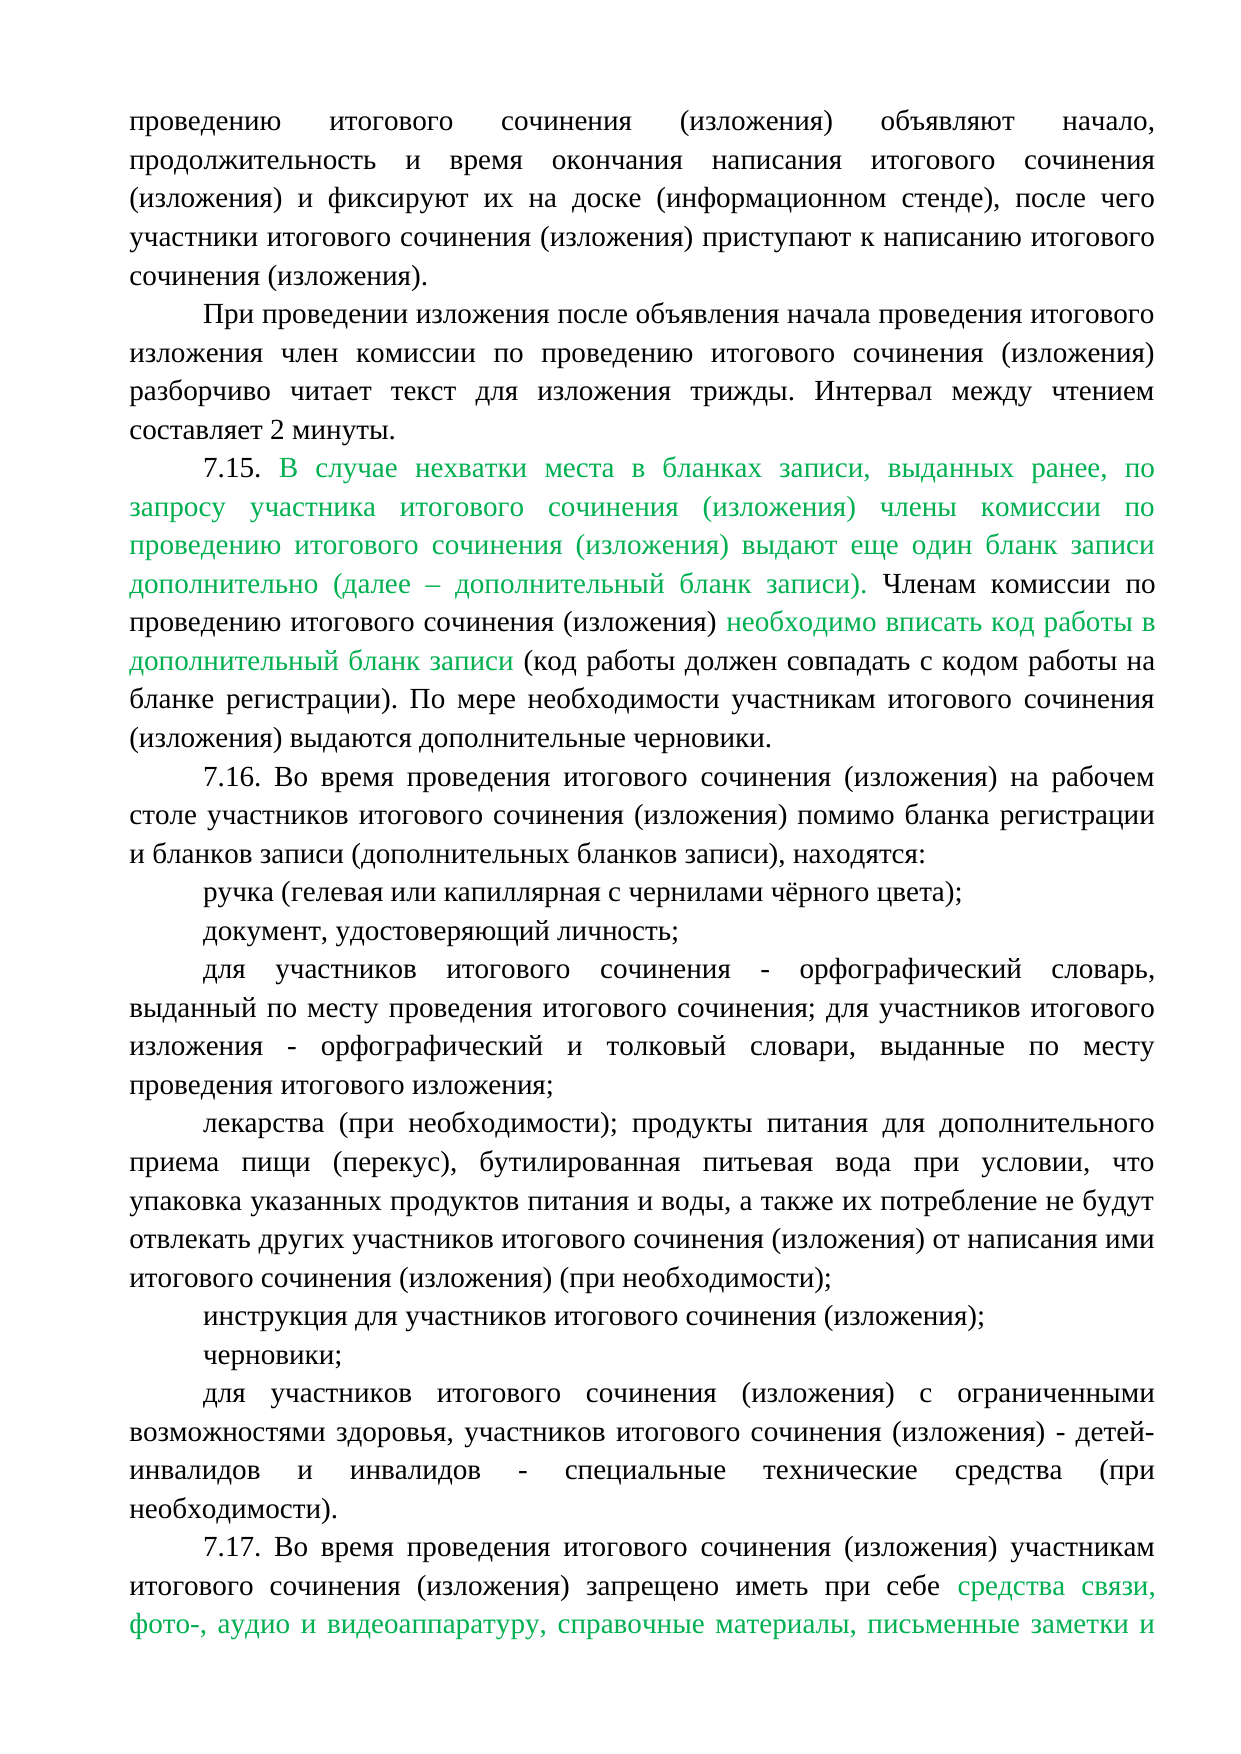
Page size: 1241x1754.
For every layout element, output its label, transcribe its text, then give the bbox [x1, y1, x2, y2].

text инструкция для участников итогового сочинения (изложения); [129, 1298, 1156, 1332]
text для участников итогового сочинения (изложения) с ограниченными возможностями здоровья, участников итогового сочинения (изложения) - детей-инвалидов и инвалидов - специальные технические средства (при необходимости). [129, 1375, 1156, 1524]
text для участников итогового сочинения - орфографический словарь, выданный по месту проведения итогового сочинения; для участников итогового изложения - орфографический и толковый словари, выданные по месту проведения итогового изложения; [129, 951, 1156, 1101]
text 7.16. Во время проведения итогового сочинения (изложения) на рабочем столе участников итогового сочинения (изложения) помимо бланка регистрации и бланков записи (дополнительных бланков записи), находятся: [129, 759, 1156, 869]
text лекарства (при необходимости); продукты питания для дополнительного приема пищи (перекус), бутилированная питьевая вода при условии, что упаковка указанных продуктов питания и воды, а также их потребление не будут отвлекать других участников итогового сочинения (изложения) от написания ими итогового сочинения (изложения) (при необходимости); [129, 1106, 1156, 1293]
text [129, 103, 1156, 291]
text черновики; [129, 1337, 1156, 1370]
text При проведении изложения после объявления начала проведения итогового изложения член комиссии по проведению итогового сочинения (изложения) разборчиво читает текст для изложения трижды. Интервал между чтением составляет 2 минуты. [129, 296, 1156, 445]
text 7.15. В случае нехватки места в бланках записи, выданных ранее, по запросу участника итогового сочинения (изложения) члены комиссии по проведению итогового сочинения (изложения) выдают еще один бланк записи дополнительно (далее – дополнительный бланк записи). Членам комиссии по проведению итогового сочинения (изложения) необходимо вписать код работы в дополнительный бланк записи (код работы должен совпадать с кодом работы на бланке регистрации). По мере необходимости участникам итогового сочинения (изложения) выдаются дополнительные черновики. [129, 450, 1156, 754]
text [129, 1529, 1156, 1640]
text документ, удостоверяющий личность; [129, 913, 1156, 946]
text ручка (гелевая или капиллярная с чернилами чёрного цвета); [129, 874, 1156, 908]
